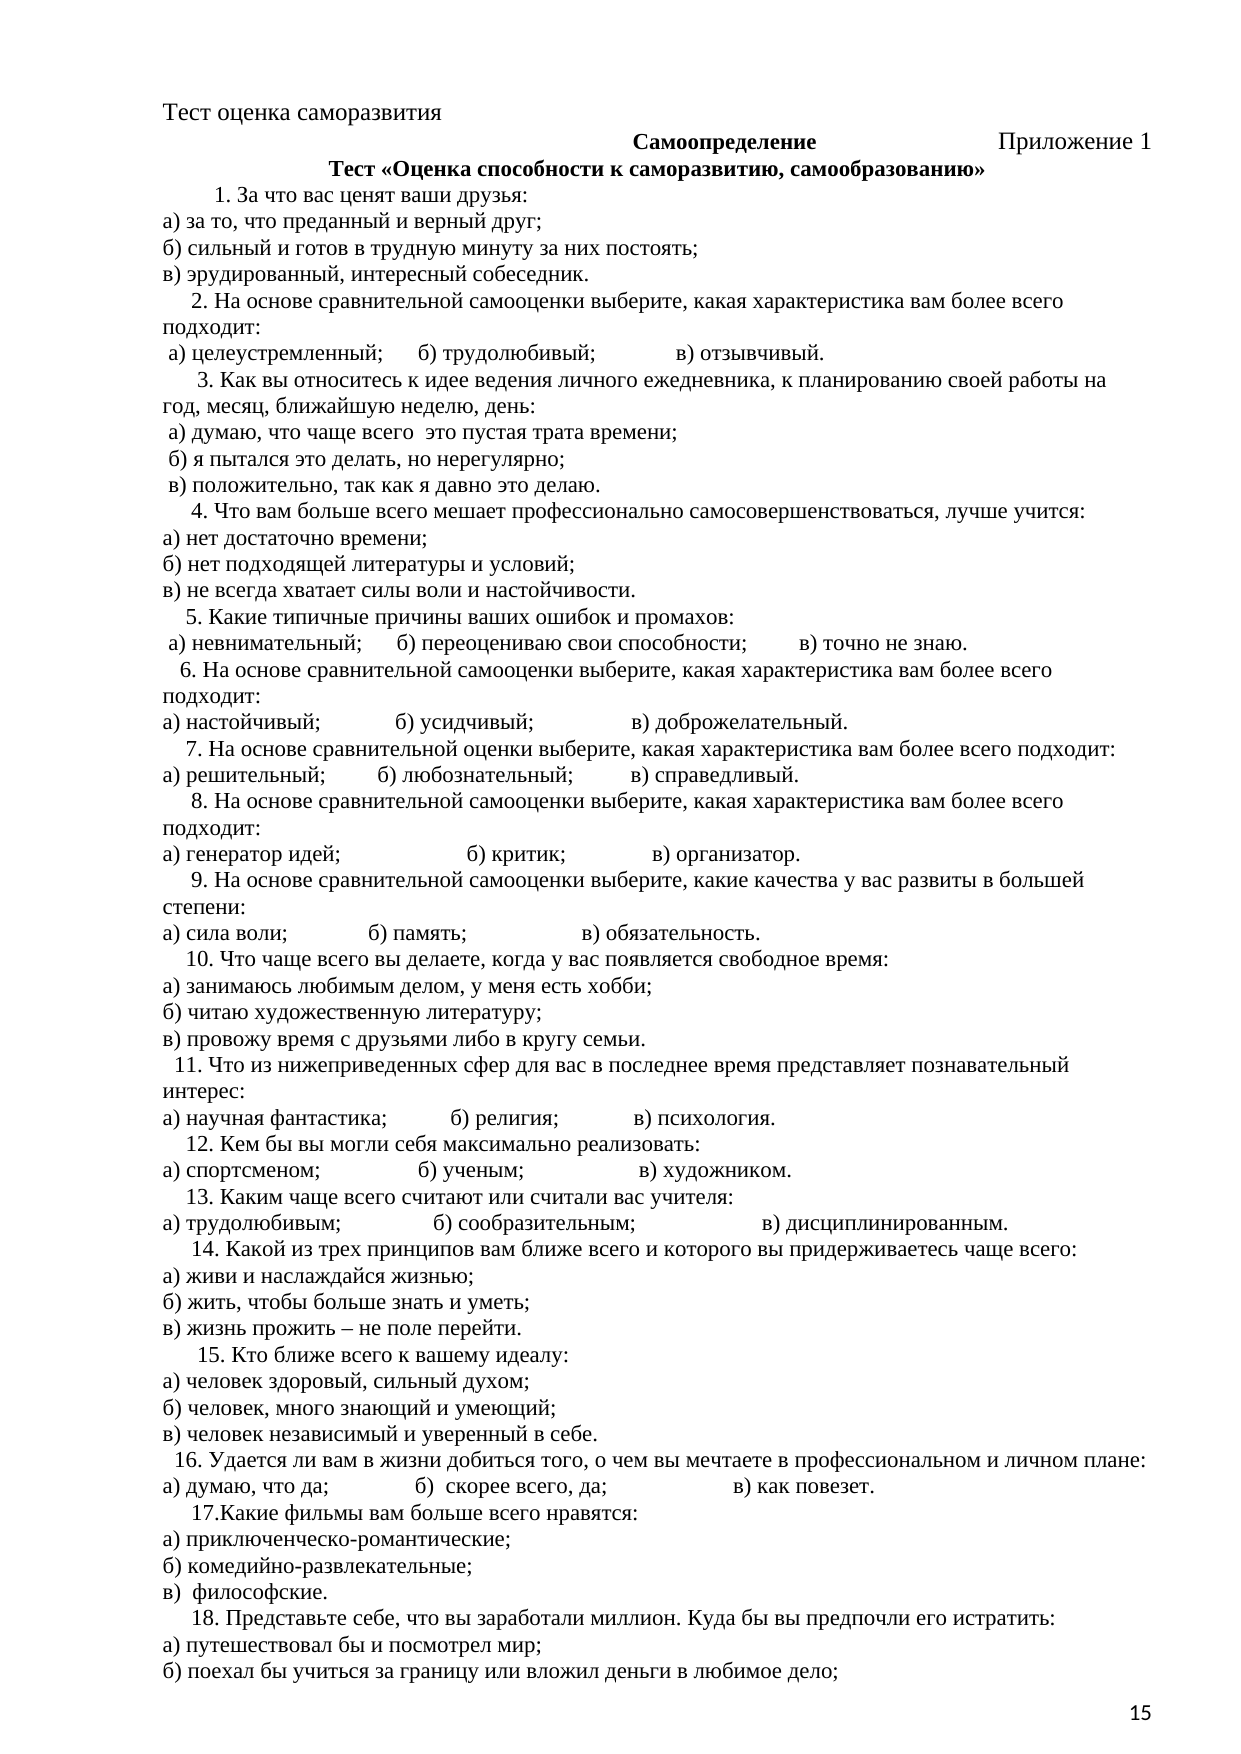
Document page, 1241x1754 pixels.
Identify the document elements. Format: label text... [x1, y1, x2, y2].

text Тест оценка саморазвития [162, 97, 1152, 126]
text а) решительный; б) любознательный; в) справедливый. [162, 761, 1152, 787]
text 15. Кто ближе всего к вашему идеалу: [162, 1341, 1152, 1367]
text 3. Как вы относитесь к идее ведения личного ежедневника, к планированию своей работы на год, месяц, ближайшую неделю, день: [162, 366, 1152, 418]
text б) нет подходящей литературы и условий; [162, 550, 1152, 577]
text 5. Какие типичные причины ваших ошибок и промахов: [162, 603, 1152, 629]
text а) живи и наслаждайся жизнью; [162, 1262, 1152, 1288]
list а) за то, что преданный и верный друг; [162, 208, 1152, 234]
text 4. Что вам больше всего мешает профессионально самосовершенствоваться, лучше учится: [162, 497, 1152, 524]
text а) думаю, что чаще всего это пустая трата времени; [162, 418, 1152, 445]
text 14. Какой из трех принципов вам ближе всего и которого вы придерживаетесь чаще всего: [162, 1235, 1152, 1262]
text 8. На основе сравнительной самооценки выберите, какая характеристика вам более всего подходит: [162, 787, 1152, 840]
text а) человек здоровый, сильный духом; [162, 1367, 1152, 1393]
text а) приключенческо-романтические; [162, 1525, 1152, 1552]
text в) положительно, так как я давно это делаю. [162, 471, 1152, 497]
text б) я пытался это делать, но нерегулярно; [162, 445, 1152, 471]
text 18. Представьте себе, что вы заработали миллион. Куда бы вы предпочли его истратить: [162, 1604, 1152, 1631]
text 17.Какие фильмы вам больше всего нравятся: [162, 1499, 1152, 1525]
list б) сильный и готов в трудную минуту за них постоять; [162, 234, 1152, 260]
text а) генератор идей; б) критик; в) организатор. [162, 840, 1152, 866]
text б) комедийно-развлекательные; [162, 1552, 1152, 1578]
text 13. Каким чаще всего считают или считали вас учителя: [162, 1183, 1152, 1209]
text б) человек, много знающий и умеющий; [162, 1393, 1152, 1420]
text а) думаю, что да; б) скорее всего, да; в) как повезет. [162, 1473, 1152, 1499]
text б) читаю художественную литературу; [162, 998, 1152, 1024]
text 9. На основе сравнительной самооценки выберите, какие качества у вас развиты в большей степени: [162, 866, 1152, 919]
text а) невнимательный; б) переоцениваю свои способности; в) точно не знаю. [162, 629, 1152, 656]
text а) спортсменом; б) ученым; в) художником. [162, 1156, 1152, 1183]
text 16. Удается ли вам в жизни добиться того, о чем вы мечтаете в профессиональном и личном плане: [162, 1446, 1152, 1473]
text 10. Что чаще всего вы делаете, когда у вас появляется свободное время: [162, 946, 1152, 972]
text 11. Что из нижеприведенных сфер для вас в последнее время представляет познавательный интерес: [162, 1051, 1152, 1104]
text 6. На основе сравнительной самооценки выберите, какая характеристика вам более всего подходит: [162, 656, 1152, 708]
text в) не всегда хватает силы воли и настойчивости. [162, 577, 1152, 603]
subtitle Самоопределение Приложение 1 [162, 126, 1152, 155]
text а) нет достаточно времени; [162, 524, 1152, 550]
text а) путешествовал бы и посмотрел мир; [162, 1631, 1152, 1657]
text 1. За что вас ценят ваши друзья: [162, 181, 1152, 208]
text в) жизнь прожить – не поле перейти. [162, 1314, 1152, 1341]
list в) эрудированный, интересный собеседник. [162, 260, 1152, 287]
text а) научная фантастика; б) религия; в) психология. [162, 1104, 1152, 1130]
text 2. На основе сравнительной самооценки выберите, какая характеристика вам более всего подходит: [162, 287, 1152, 339]
text 7. На основе сравнительной оценки выберите, какая характеристика вам более всего подходит: [162, 735, 1152, 761]
text б) жить, чтобы больше знать и уметь; [162, 1288, 1152, 1314]
text в) провожу время с друзьями либо в кругу семьи. [162, 1024, 1152, 1051]
text а) целеустремленный; б) трудолюбивый; в) отзывчивый. [162, 339, 1152, 366]
text б) поехал бы учиться за границу или вложил деньги в любимое дело; [162, 1657, 1152, 1683]
text в) человек независимый и уверенный в себе. [162, 1420, 1152, 1446]
text 12. Кем бы вы могли себя максимально реализовать: [162, 1130, 1152, 1156]
text Тест «Оценка способности к саморазвитию, самообразованию» [162, 155, 1152, 181]
text а) настойчивый; б) усидчивый; в) доброжелательный. [162, 708, 1152, 735]
text а) занимаюсь любимым делом, у меня есть хобби; [162, 972, 1152, 998]
text а) сила воли; б) память; в) обязательность. [162, 919, 1152, 946]
text в) философские. [162, 1578, 1152, 1604]
text а) трудолюбивым; б) сообразительным; в) дисциплинированным. [162, 1209, 1152, 1235]
